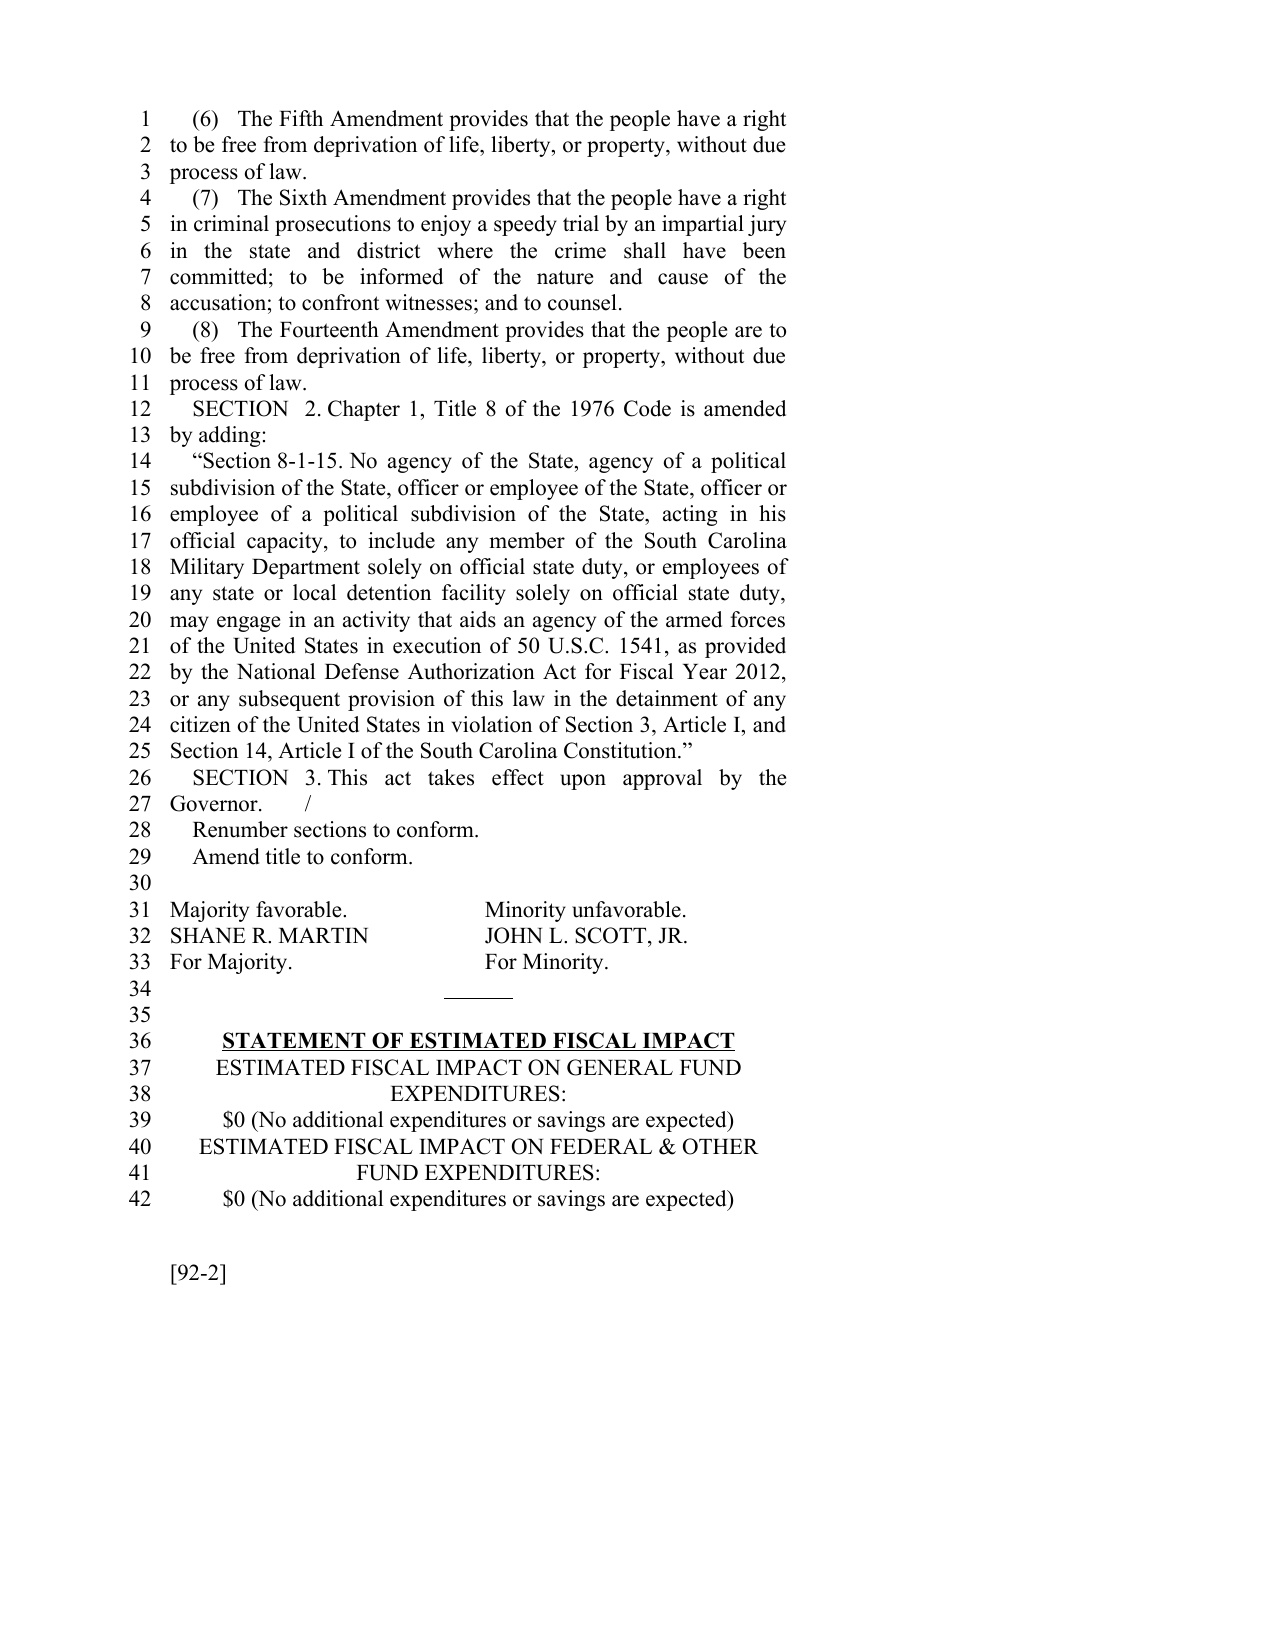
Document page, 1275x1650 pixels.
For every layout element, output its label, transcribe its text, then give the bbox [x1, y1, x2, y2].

text ESTIMATED FISCAL IMPACT ON GENERAL FUND EXPENDITURES: [169, 1054, 787, 1106]
text Amend title to conform. [169, 843, 787, 869]
text ESTIMATED FISCAL IMPACT ON FEDERAL & OTHER FUND EXPENDITURES: [169, 1133, 787, 1186]
text $0 (No additional expenditures or savings are expected) [169, 1186, 787, 1212]
text Renumber sections to conform. [169, 817, 787, 843]
text (6) The Fifth Amendment provides that the people have a right to be free from deprivation of life, liberty, or property, without due process of law. [169, 105, 787, 184]
text Majority favorable. Minority unfavorable. [169, 896, 787, 922]
text SECTION 2. Chapter 1, Title 8 of the 1976 Code is amended by adding: [169, 395, 787, 448]
text For Majority. For Minority. [169, 948, 787, 975]
text $0 (No additional expenditures or savings are expected) [169, 1106, 787, 1133]
text “Section 8-1-15. No agency of the State, agency of a political subdivision of the State, officer or employee of the State, officer or employee of a political subdivision of the State, acting in his official capacity, to include any member of the South Carolina Military Department solely on official state duty, or employees of any state or local detention facility solely on official state duty, may engage in an activity that aids an agency of the armed forces of the United States in execution of 50 U.S.C. 1541, as provided by the National Defense Authorization Act for Fiscal Year 2012, or any subsequent provision of this law in the detainment of any citizen of the United States in violation of Section 3, Article I, and Section 14, Article I of the South Carolina Constitution.” [169, 448, 787, 764]
text (8) The Fourteenth Amendment provides that the people are to be free from deprivation of life, liberty, or property, without due process of law. [169, 316, 787, 395]
text STATEMENT OF ESTIMATED FISCAL IMPACT [169, 1027, 787, 1054]
text SHANE R. MARTIN JOHN L. SCOTT, JR. [169, 922, 787, 948]
text SECTION 3. This act takes effect upon approval by the Governor. / [169, 764, 787, 817]
text (7) The Sixth Amendment provides that the people have a right in criminal prosecutions to enjoy a speedy trial by an impartial jury in the state and district where the crime shall have been committed; to be informed of the nature and cause of the accusation; to confront witnesses; and to counsel. [169, 184, 787, 316]
